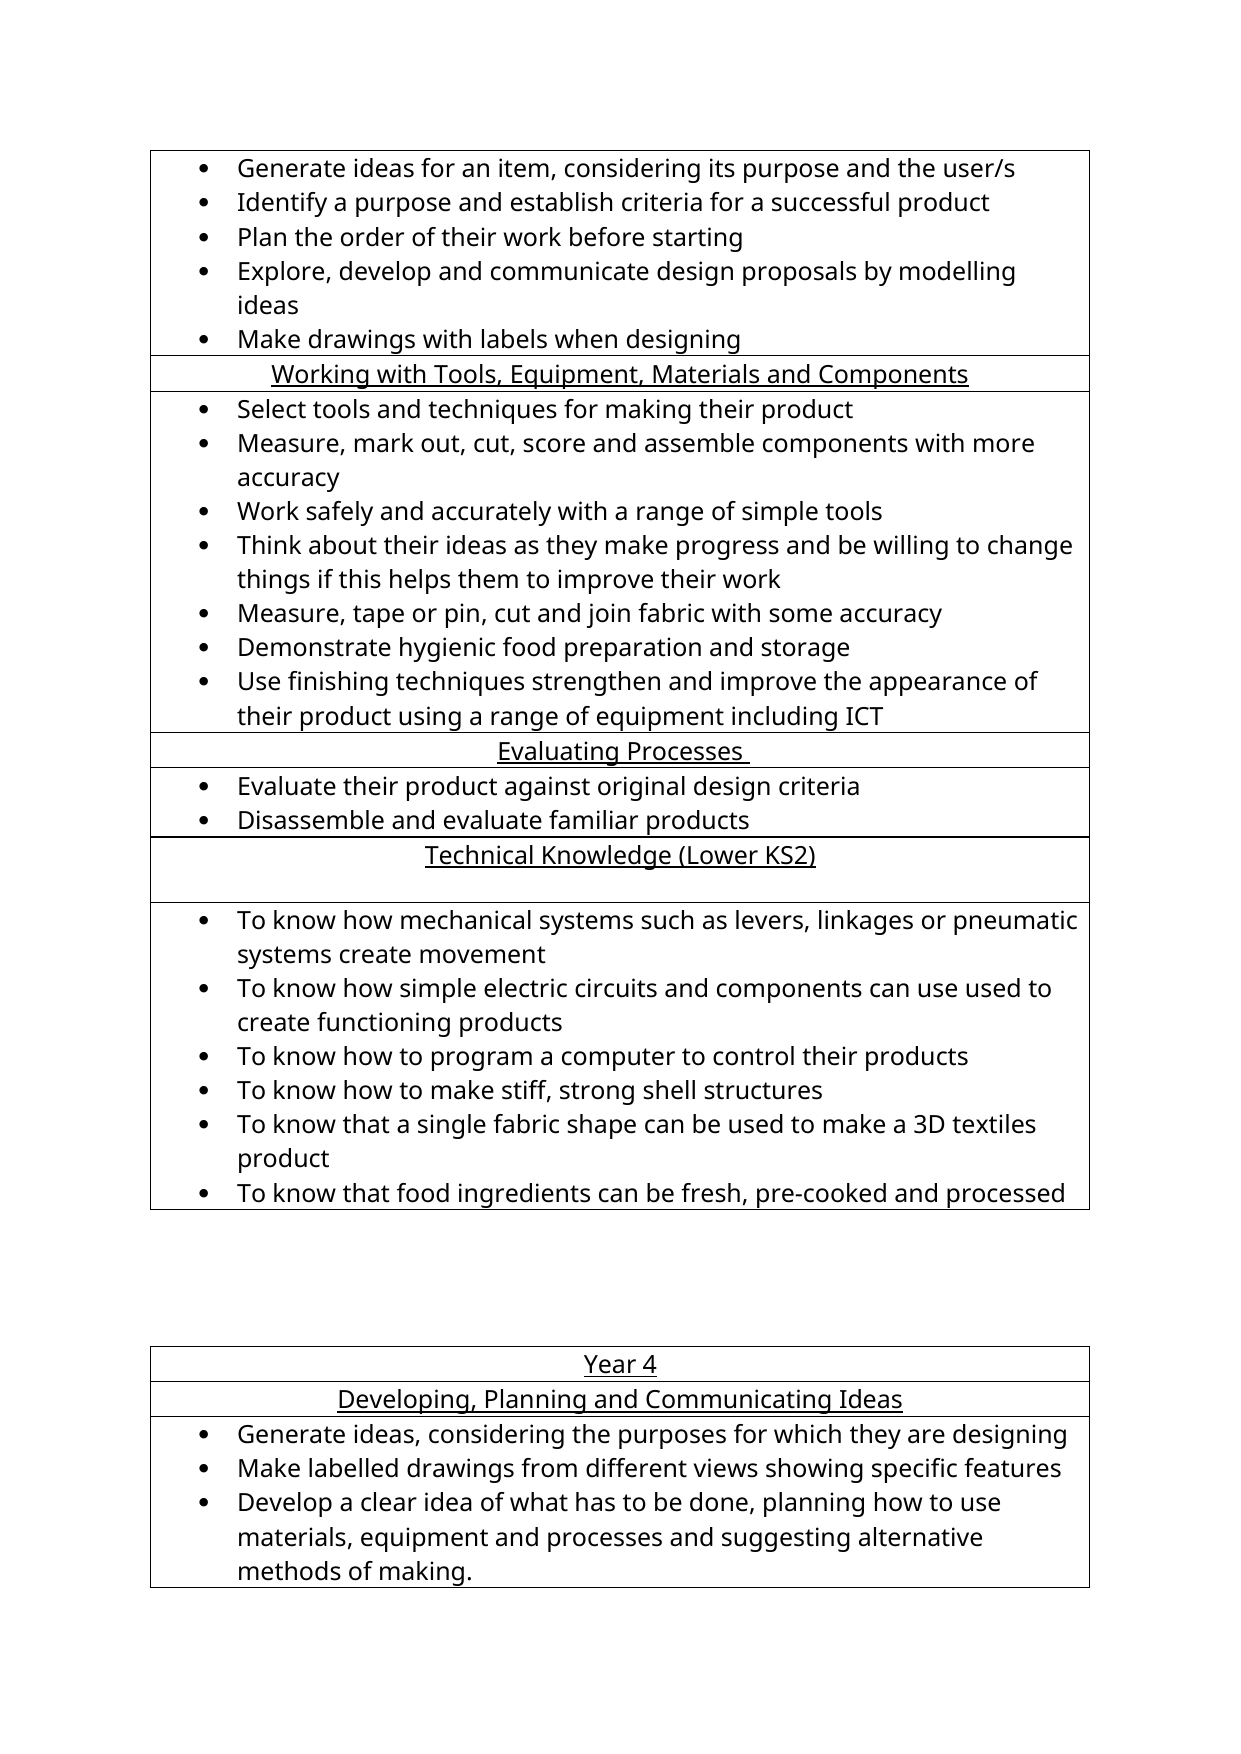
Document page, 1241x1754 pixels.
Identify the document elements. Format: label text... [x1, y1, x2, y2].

table_cell Technical Knowledge (Lower KS2) [151, 838, 1089, 902]
table_cell Generate ideas for an item, considering its purpose and the user/s Identify a purpose and establish criteria for a successful product Plan the order of their work before starting Explore, develop and communicate design proposals by modelling ideas Make drawings with labels when designing [151, 151, 1089, 355]
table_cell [151, 1417, 1089, 1587]
table_cell Select tools and techniques for making their product Measure, mark out, cut, score and assemble components with more accuracy Work safely and accurately with a range of simple tools Think about their ideas as they make progress and be willing to change things if this helps them to improve their work Measure, tape or pin, cut and join fabric with some accuracy Demonstrate hygienic food preparation and storage Use finishing techniques strengthen and improve the appearance of their product using a range of equipment including ICT [151, 392, 1089, 732]
table_cell Evaluate their product against original design criteria Disassemble and evaluate familiar products [151, 768, 1089, 836]
table_header Year 4 [151, 1347, 1089, 1381]
table_cell To know how mechanical systems such as levers, linkages or pneumatic systems create movement To know how simple electric circuits and components can use used to create functioning products To know how to program a computer to control their products To know how to make stiff, strong shell structures To know that a single fabric shape can be used to make a 3D textiles product To know that food ingredients can be fresh, pre-cooked and processed [151, 903, 1089, 1209]
table_cell Working with Tools, Equipment, Materials and Components [151, 356, 1089, 391]
table_cell Developing, Planning and Communicating Ideas [151, 1382, 1089, 1416]
table_cell Evaluating Processes [151, 733, 1089, 767]
